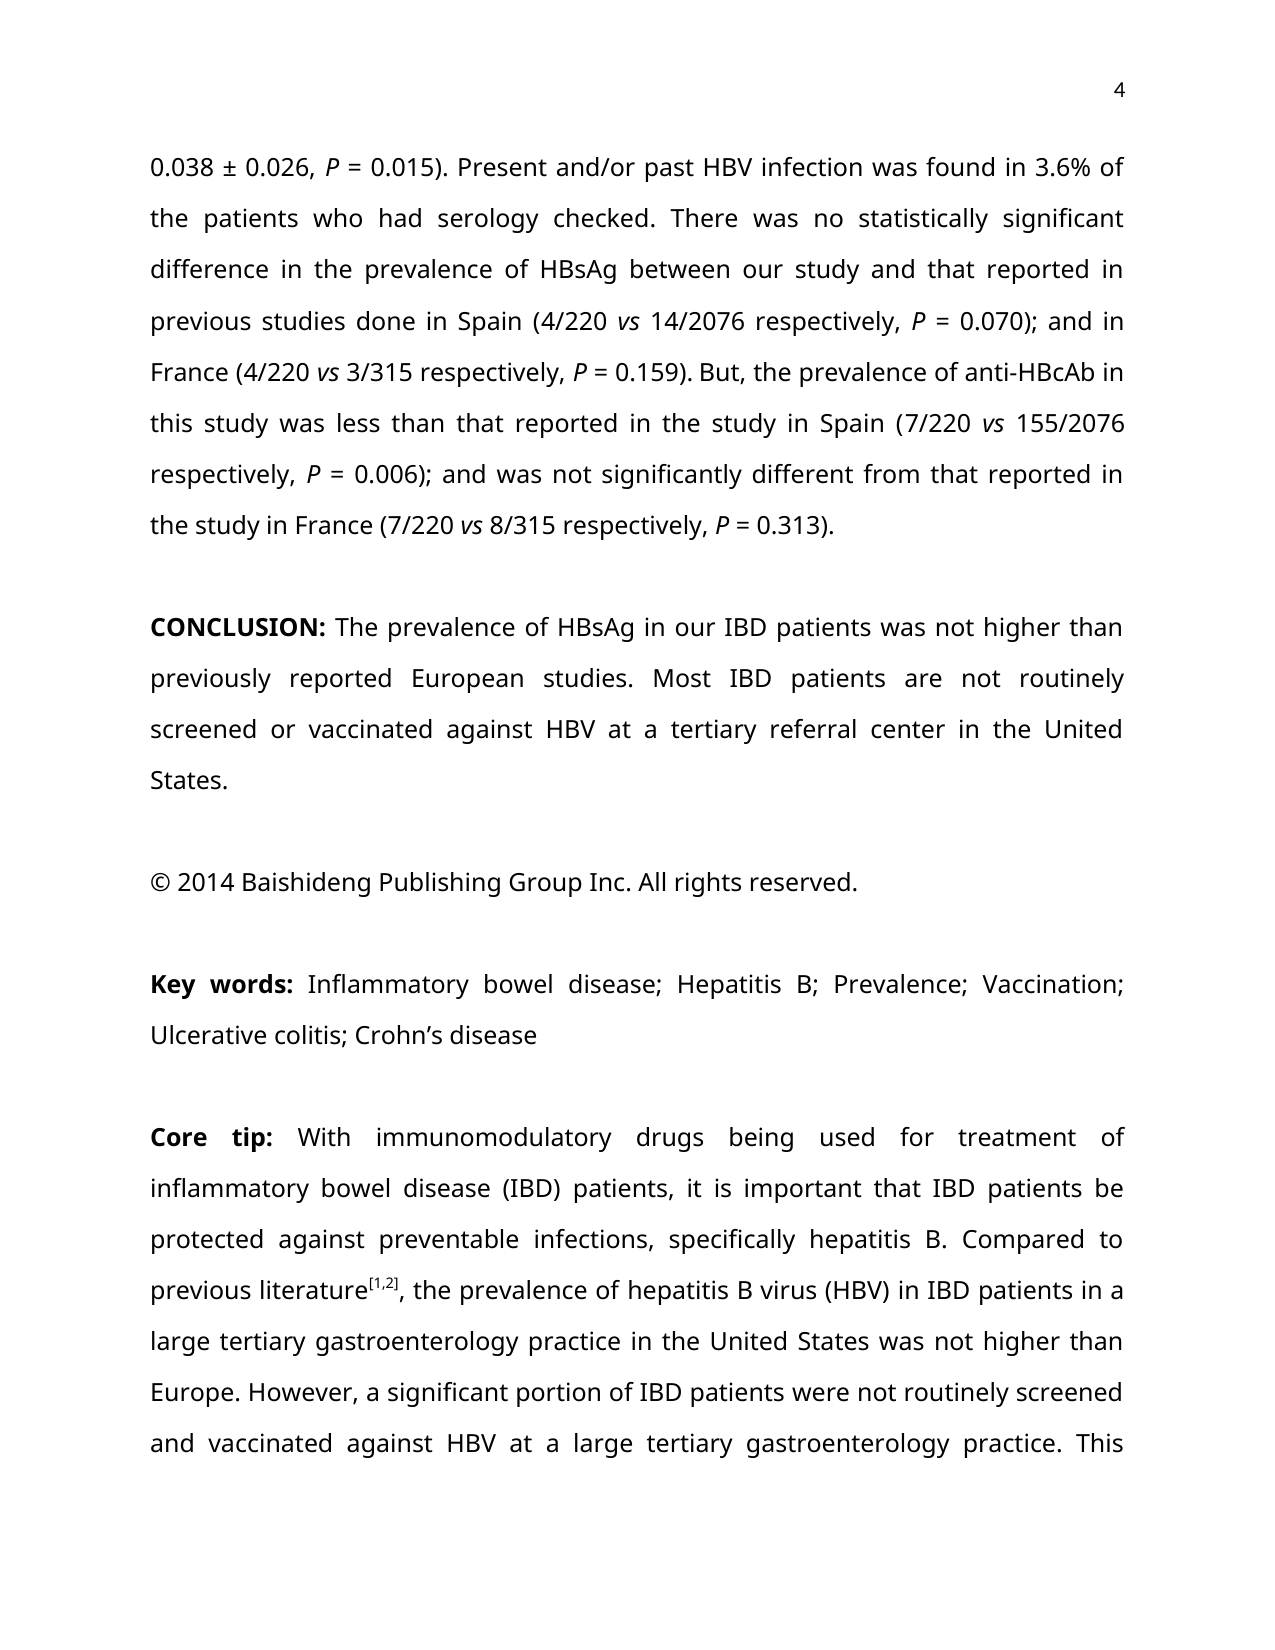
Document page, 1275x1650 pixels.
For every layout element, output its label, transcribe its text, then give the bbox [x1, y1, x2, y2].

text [150, 150, 1125, 541]
text CONCLUSION: The prevalence of HBsAg in our IBD patients was not higher than previously reported European studies. Most IBD patients are not routinely screened or vaccinated against HBV at a tertiary referral center in the United States. [150, 609, 1125, 797]
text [150, 1120, 1125, 1460]
text © 2014 Baishideng Publishing Group Inc. All rights reserved. [150, 864, 1125, 899]
text Key words: Inflammatory bowel disease; Hepatitis B; Prevalence; Vaccination; Ulcerative colitis; Crohn’s disease [150, 967, 1125, 1052]
